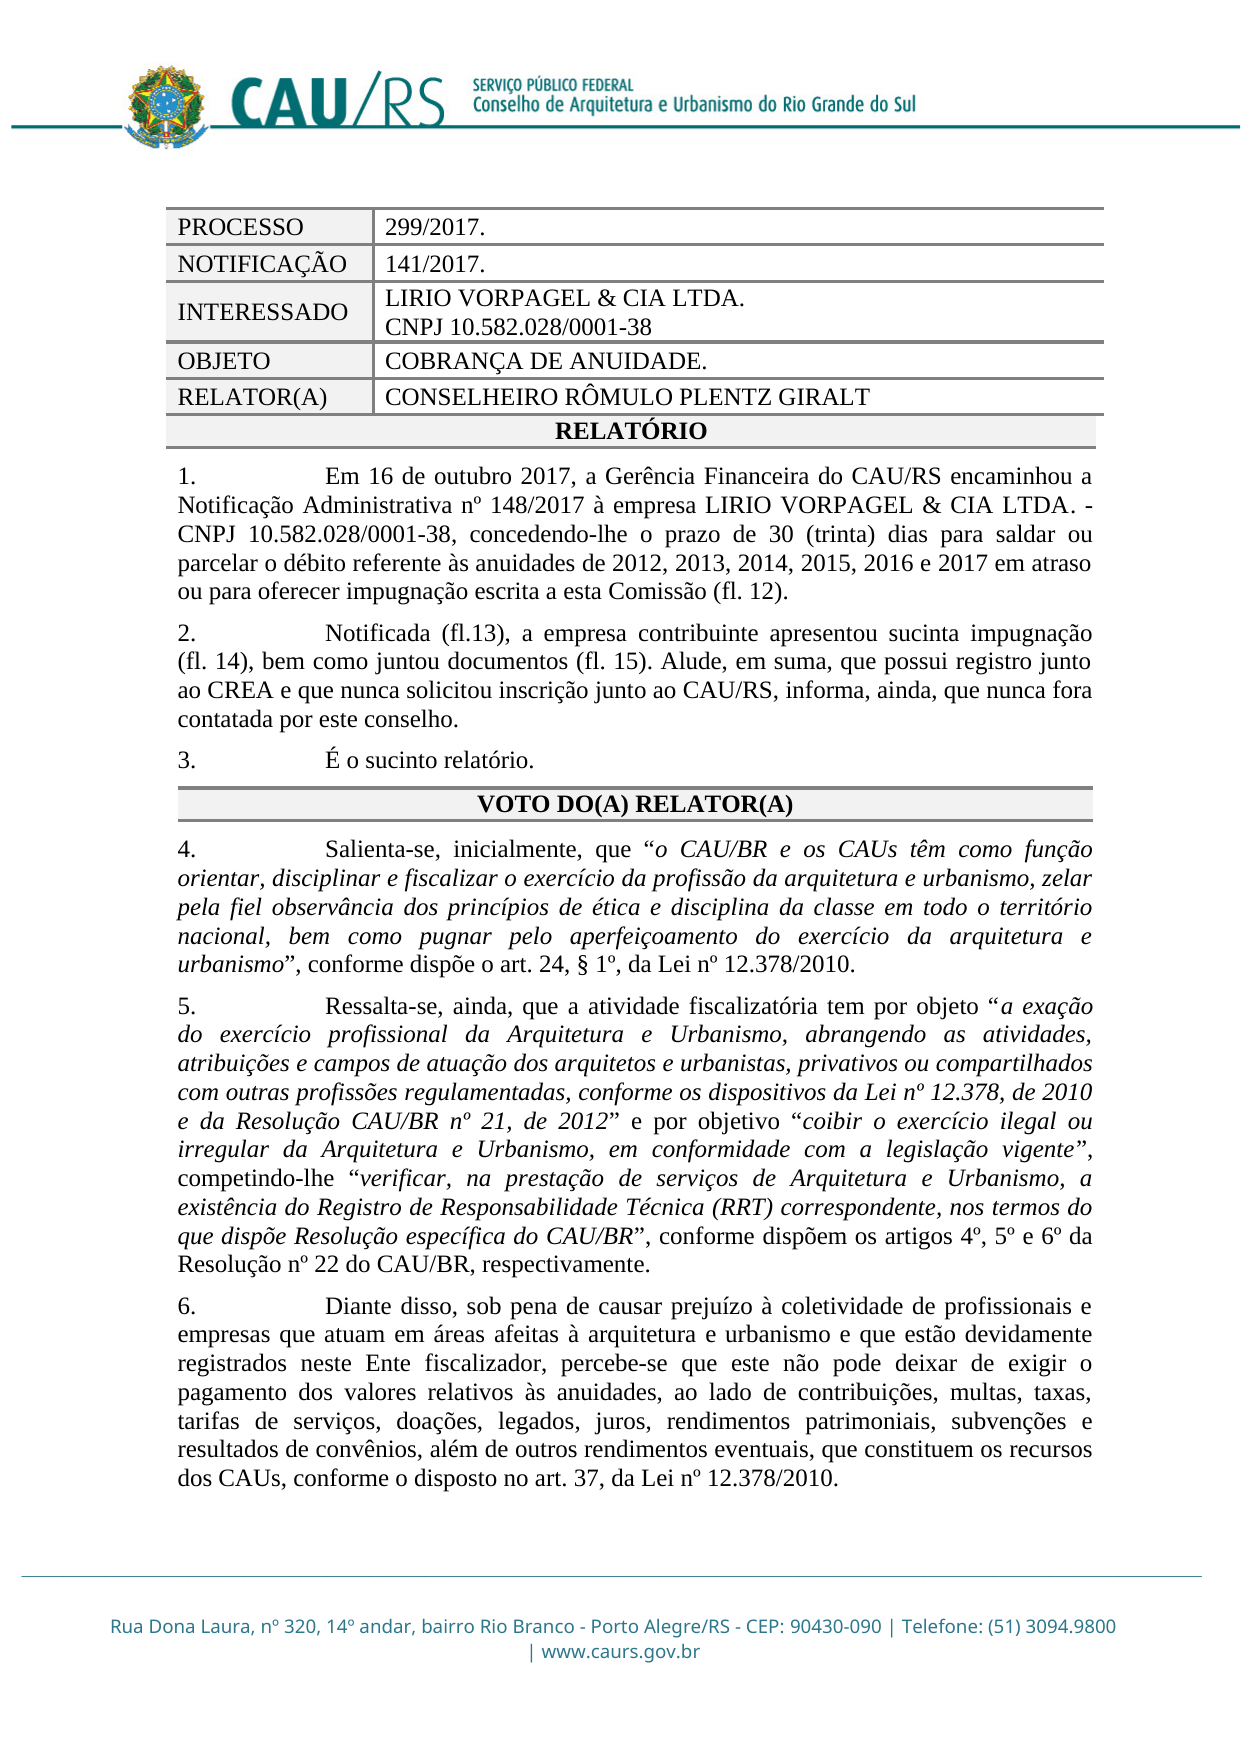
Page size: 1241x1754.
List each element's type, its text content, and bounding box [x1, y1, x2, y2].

list É o sucinto relatório. [177, 745, 1093, 774]
table_cell OBJETO [166, 344, 372, 377]
table_cell LIRIO VORPAGEL & CIA LTDA. CNPJ 10.582.028/0001-38 [375, 283, 1104, 340]
list Diante disso, sob pena de causar prejuízo à coletividade de profissionais e empresas que atuam em áreas afeitas à arquitetura e urbanismo e que estão devidamente registrados neste Ente fiscalizador, percebe-se que este não pode deixar de exigir o pagamento dos valores relativos às anuidades, ao lado de contribuições, multas, taxas, tarifas de serviços, doações, legados, juros, rendimentos patrimoniais, subvenções e resultados de convênios, além de outros rendimentos eventuais, que constituem os recursos dos CAUs, conforme o disposto no art. 37, da Lei nº 12.378/2010. [177, 1291, 1093, 1492]
table_cell COBRANÇA DE ANUIDADE. [375, 344, 1104, 377]
table_cell RELATOR(A) [166, 380, 372, 413]
table_cell NOTIFICAÇÃO [166, 246, 372, 280]
table_header PROCESSO [166, 210, 372, 243]
table_header 299/2017. [375, 210, 1104, 243]
table_header VOTO DO(A) RELATOR(A) [178, 790, 1093, 819]
table_cell 141/2017. [375, 246, 1104, 280]
table_cell CONSELHEIRO RÔMULO PLENTZ GIRALT [375, 380, 1104, 413]
list Ressalta-se, ainda, que a atividade fiscalizatória tem por objeto “a exação do exercício profissional da Arquitetura e Urbanismo, abrangendo as atividades, atribuições e campos de atuação dos arquitetos e urbanistas, privativos ou compartilhados com outras profissões regulamentadas, conforme os dispositivos da Lei nº 12.378, de 2010 e da Resolução CAU/BR nº 21, de 2012” e por objetivo “coibir o exercício ilegal ou irregular da Arquitetura e Urbanismo, em conformidade com a legislação vigente”, competindo-lhe “verificar, na prestação de serviços de Arquitetura e Urbanismo, a existência do Registro de Responsabilidade Técnica (RRT) correspondente, nos termos do que dispõe Resolução específica do CAU/BR”, conforme dispõem os artigos 4º, 5º e 6º da Resolução nº 22 do CAU/BR, respectivamente. [177, 991, 1093, 1278]
picture [11, 0, 1241, 160]
list Salienta-se, inicialmente, que “o CAU/BR e os CAUs têm como função orientar, disciplinar e fiscalizar o exercício da profissão da arquitetura e urbanismo, zelar pela fiel observância dos princípios de ética e disciplina da classe em todo o território nacional, bem como pugnar pelo aperfeiçoamento do exercício da arquitetura e urbanismo”, conforme dispõe o art. 24, § 1º, da Lei nº 12.378/2010. [177, 834, 1093, 978]
table_cell RELATÓRIO [166, 416, 1096, 446]
list Em 16 de outubro 2017, a Gerência Financeira do CAU/RS encaminhou a Notificação Administrativa nº 148/2017 à empresa LIRIO VORPAGEL & CIA LTDA. - CNPJ 10.582.028/0001-38, concedendo-lhe o prazo de 30 (trinta) dias para saldar ou parcelar o débito referente às anuidades de 2012, 2013, 2014, 2015, 2016 e 2017 em atraso ou para oferecer impugnação escrita a esta Comissão (fl. 12). [177, 461, 1093, 605]
list Notificada (fl.13), a empresa contribuinte apresentou sucinta impugnação (fl. 14), bem como juntou documentos (fl. 15). Alude, em suma, que possui registro junto ao CREA e que nunca solicitou inscrição junto ao CAU/RS, informa, ainda, que nunca fora contatada por este conselho. [177, 618, 1093, 733]
table_cell INTERESSADO [166, 283, 372, 340]
